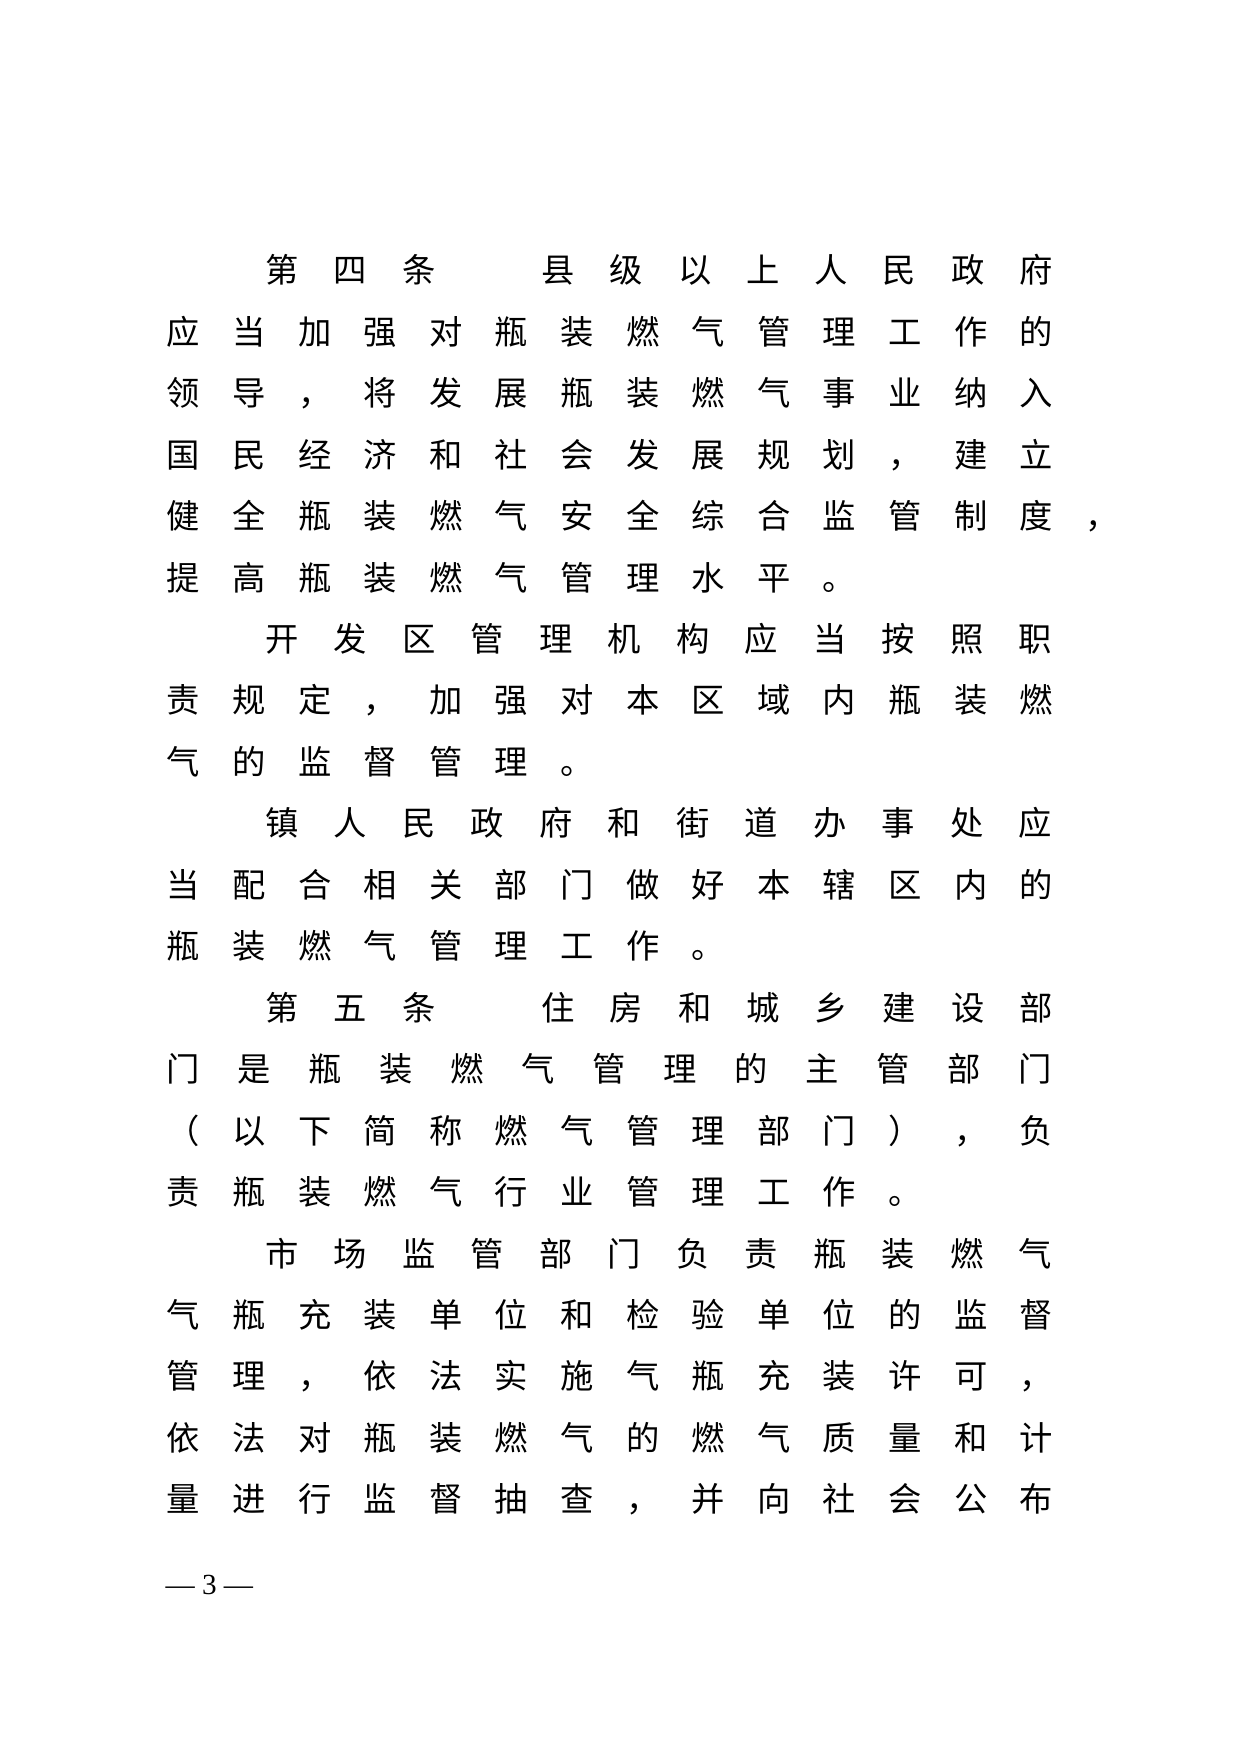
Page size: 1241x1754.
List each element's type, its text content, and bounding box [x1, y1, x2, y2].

text 开发区管理机构应当按照职责规定，加强对本区域内瓶装燃气的监督管理。 [167, 606, 1085, 791]
text 镇人民政府和街道办事处应当配合相关部门做好本辖区内的瓶装燃气管理工作。 [167, 791, 1085, 975]
text 第五条 住房和城乡建设部门是瓶装燃气管理的主管部门（以下简称燃气管理部门），负责瓶装燃气行业管理工作。 [167, 975, 1085, 1221]
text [167, 1221, 1085, 1528]
text 第四条 县级以上人民政府应当加强对瓶装燃气管理工作的领导，将发展瓶装燃气事业纳入国民经济和社会发展规划，建立健全瓶装燃气安全综合监管制度，提高瓶装燃气管理水平。 [167, 237, 1085, 606]
